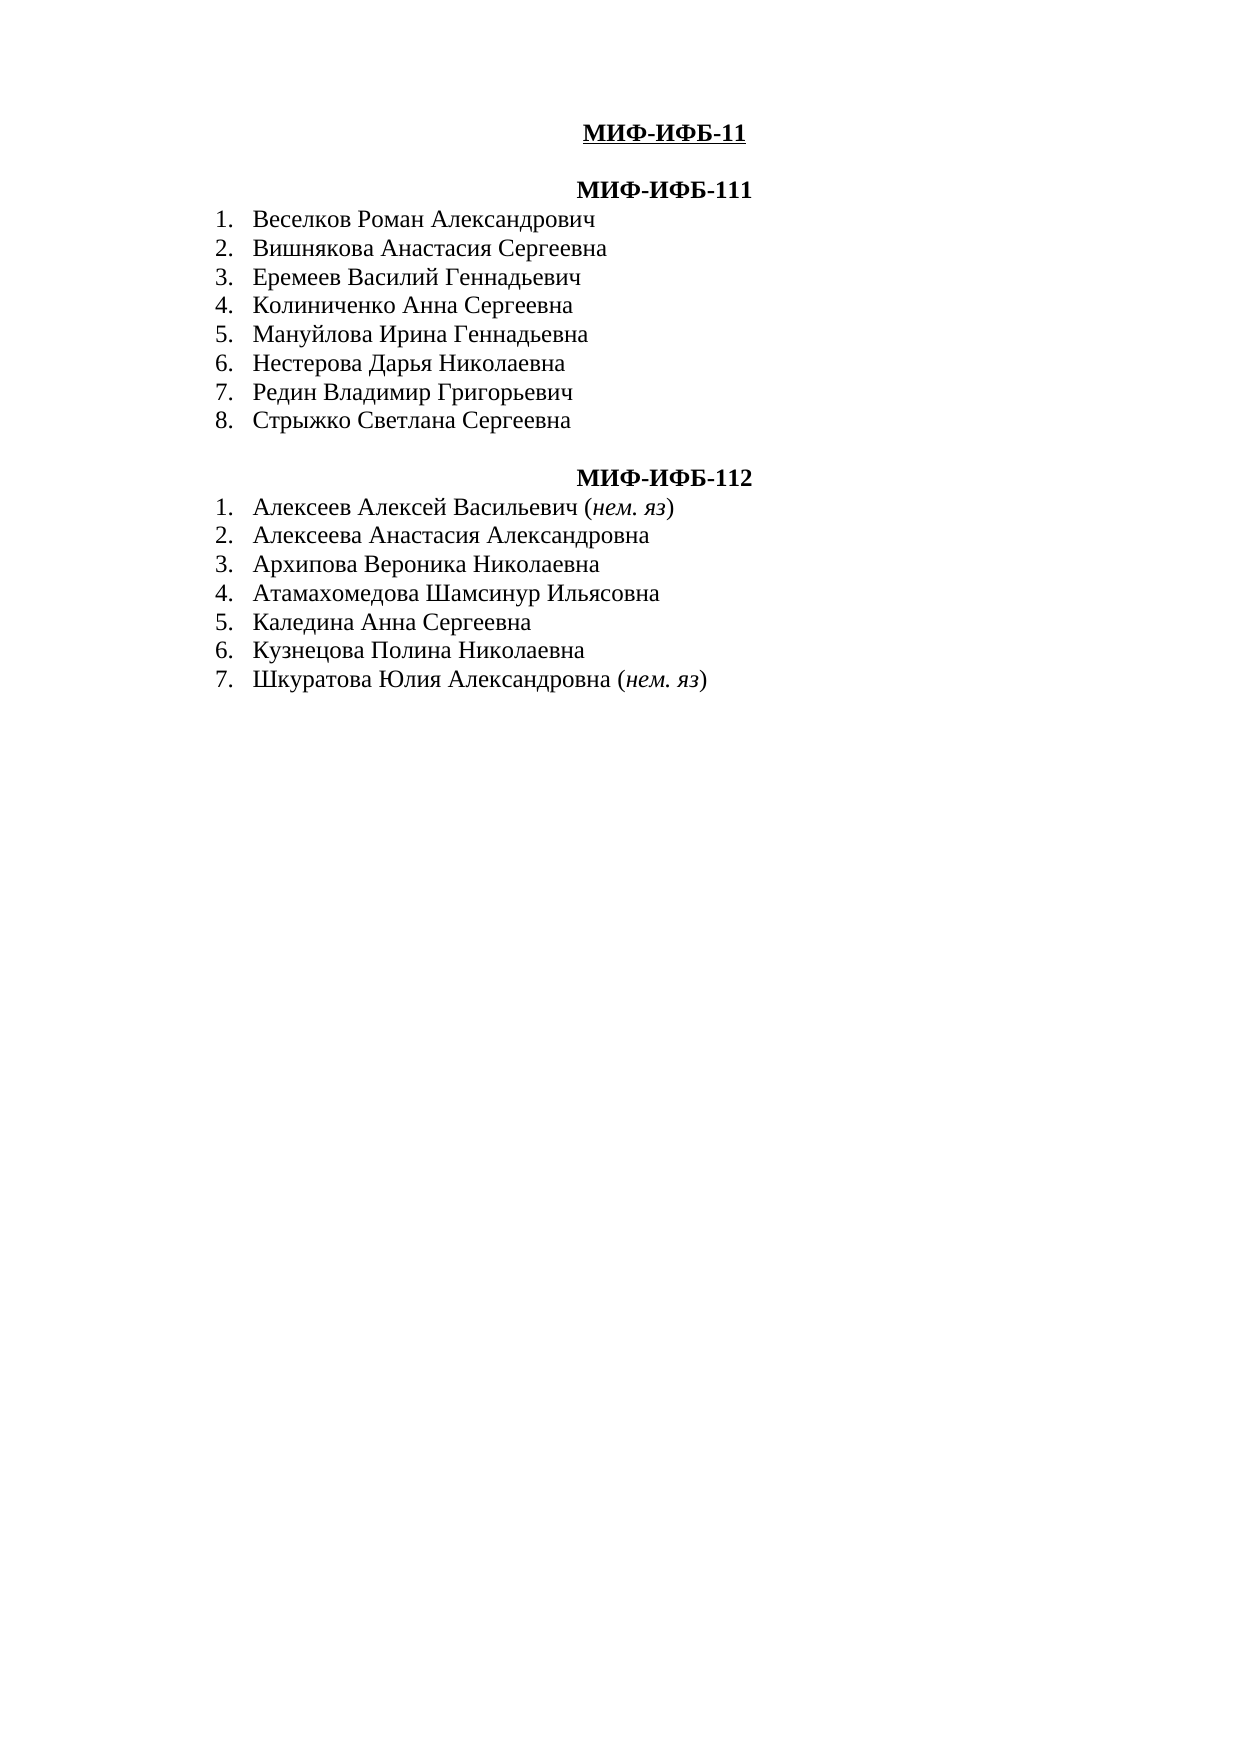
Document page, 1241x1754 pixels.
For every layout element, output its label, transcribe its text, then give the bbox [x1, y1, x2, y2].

list Вишнякова Анастасия Сергеевна [215, 233, 1152, 262]
list Атамахомедова Шамсинур Ильясовна [215, 578, 1152, 607]
list Кузнецова Полина Николаевна [215, 636, 1152, 664]
list Шкуратова Юлия Александровна (нем. яз) [215, 664, 1152, 693]
list Редин Владимир Григорьевич [215, 377, 1152, 406]
text МИФ-ИФБ-11 [177, 118, 1152, 147]
list Стрыжко Светлана Сергеевна [215, 406, 1152, 434]
text МИФ-ИФБ-111 [177, 176, 1152, 204]
list Мануйлова Ирина Геннадьевна [215, 319, 1152, 348]
list Колиниченко Анна Сергеевна [215, 291, 1152, 319]
list Веселков Роман Александрович [215, 204, 1152, 233]
text МИФ-ИФБ-112 [177, 463, 1152, 492]
list Архипова Вероника Николаевна [215, 549, 1152, 578]
list Нестерова Дарья Николаевна [215, 348, 1152, 377]
list Еремеев Василий Геннадьевич [215, 262, 1152, 291]
list Алексеева Анастасия Александровна [215, 521, 1152, 549]
list Каледина Анна Сергеевна [215, 607, 1152, 636]
list Алексеев Алексей Васильевич (нем. яз) [215, 492, 1152, 521]
